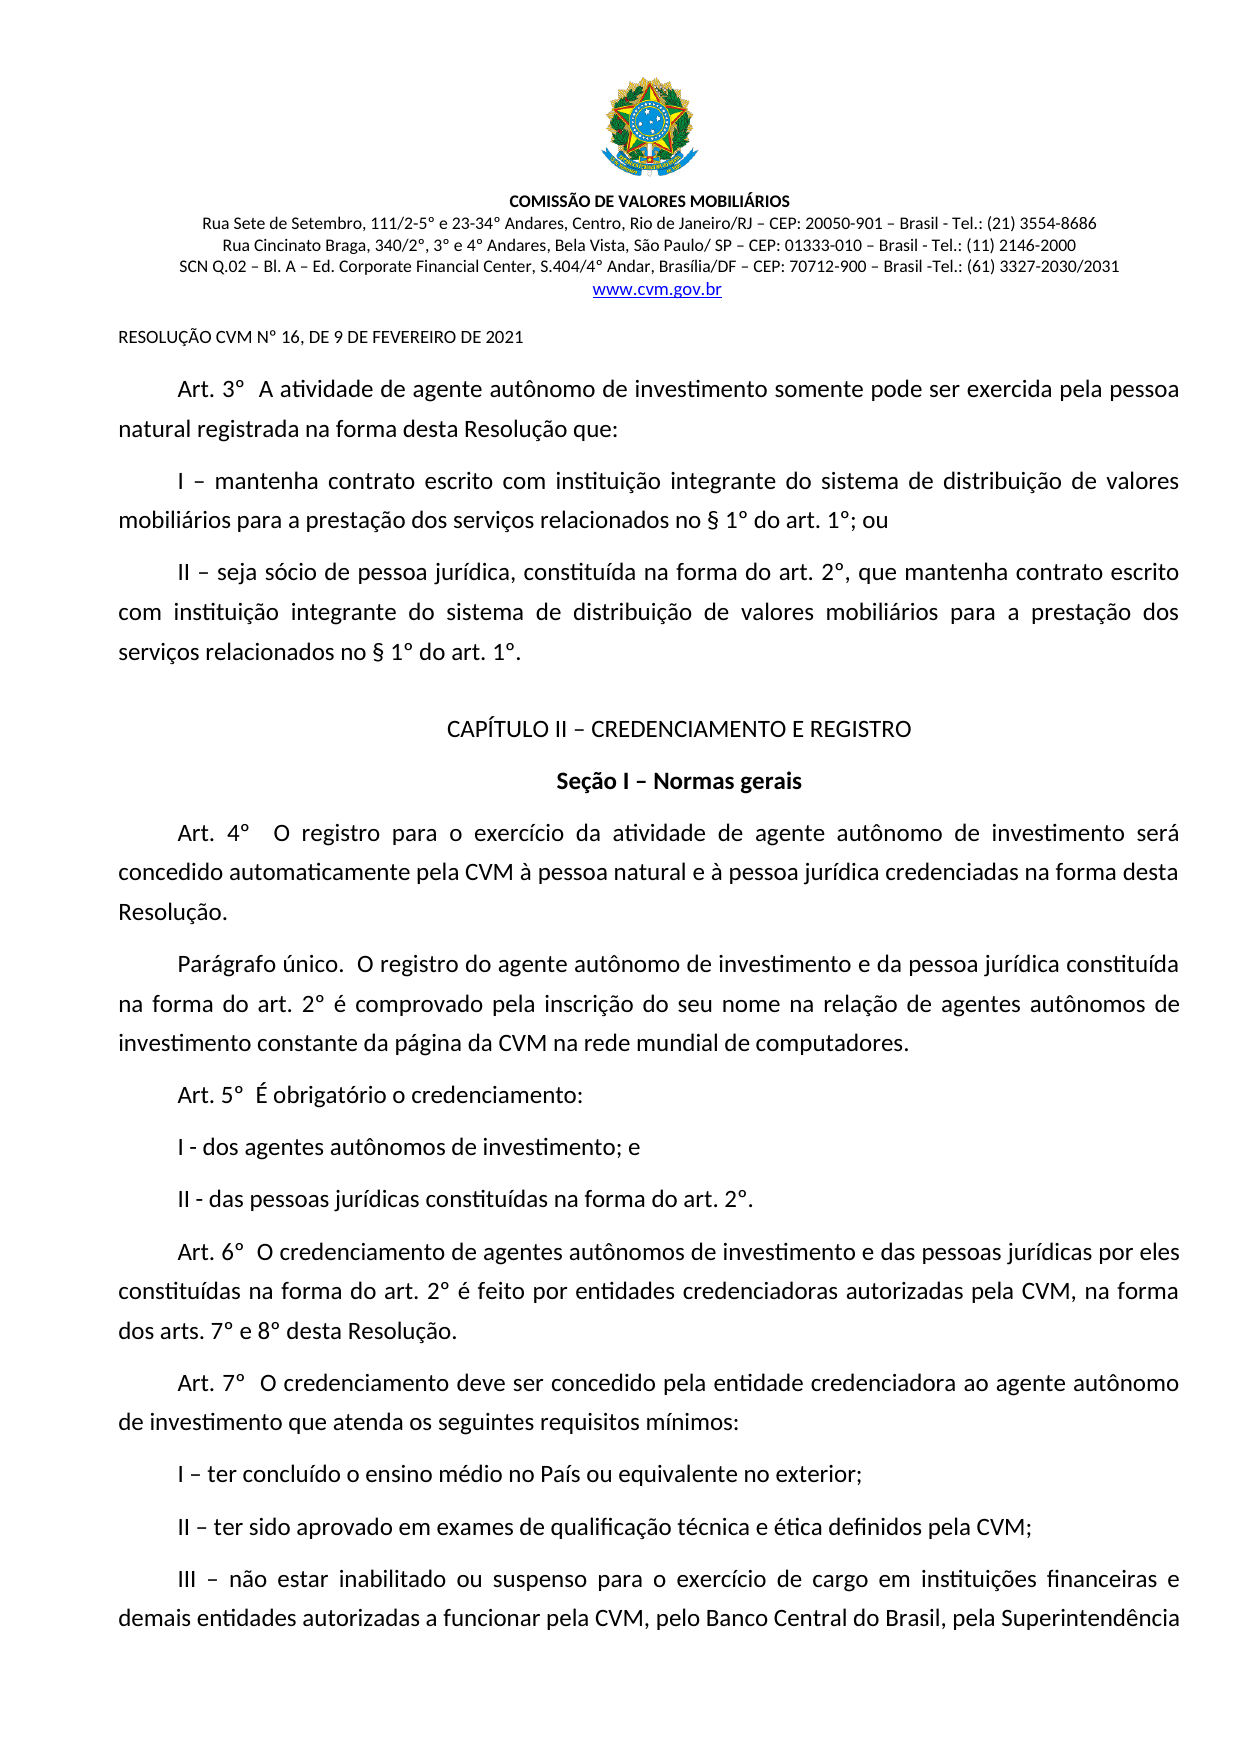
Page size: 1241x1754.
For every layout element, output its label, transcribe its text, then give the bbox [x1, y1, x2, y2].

text I - dos agentes autônomos de investimento; e [118, 1131, 1181, 1162]
text I – ter concluído o ensino médio no País ou equivalente no exterior; [118, 1458, 1181, 1489]
text Art. 6º O credenciamento de agentes autônomos de investimento e das pessoas jurídicas por eles constituídas na forma do art. 2º é feito por entidades credenciadoras autorizadas pela CVM, na forma dos arts. 7º e 8º desta Resolução. [118, 1236, 1181, 1345]
text Art. 3º A atividade de agente autônomo de investimento somente pode ser exercida pela pessoa natural registrada na forma desta Resolução que: [118, 373, 1181, 443]
text Parágrafo único. O registro do agente autônomo de investimento e da pessoa jurídica constituída na forma do art. 2º é comprovado pela inscrição do seu nome na relação de agentes autônomos de investimento constante da página da CVM na rede mundial de computadores. [118, 948, 1181, 1058]
text I – mantenha contrato escrito com instituição integrante do sistema de distribuição de valores mobiliários para a prestação dos serviços relacionados no § 1º do art. 1º; ou [118, 465, 1181, 535]
text II - das pessoas jurídicas constituídas na forma do art. 2º. [118, 1183, 1181, 1214]
text Art. 5º É obrigatório o credenciamento: [118, 1079, 1181, 1110]
text Seção I – Normas gerais [118, 765, 1181, 795]
text CAPÍTULO II – CREDENCIAMENTO E REGISTRO [118, 713, 1181, 743]
text Art. 4º O registro para o exercício da atividade de agente autônomo de investimento será concedido automaticamente pela CVM à pessoa natural e à pessoa jurídica credenciadas na forma desta Resolução. [118, 817, 1181, 927]
text II – seja sócio de pessoa jurídica, constituída na forma do art. 2º, que mantenha contrato escrito com instituição integrante do sistema de distribuição de valores mobiliários para a prestação dos serviços relacionados no § 1º do art. 1º. [118, 556, 1181, 666]
text II – ter sido aprovado em exames de qualificação técnica e ética definidos pela CVM; [118, 1511, 1181, 1541]
picture [597, 75, 702, 179]
text Art. 7º O credenciamento deve ser concedido pela entidade credenciadora ao agente autônomo de investimento que atenda os seguintes requisitos mínimos: [118, 1367, 1181, 1437]
